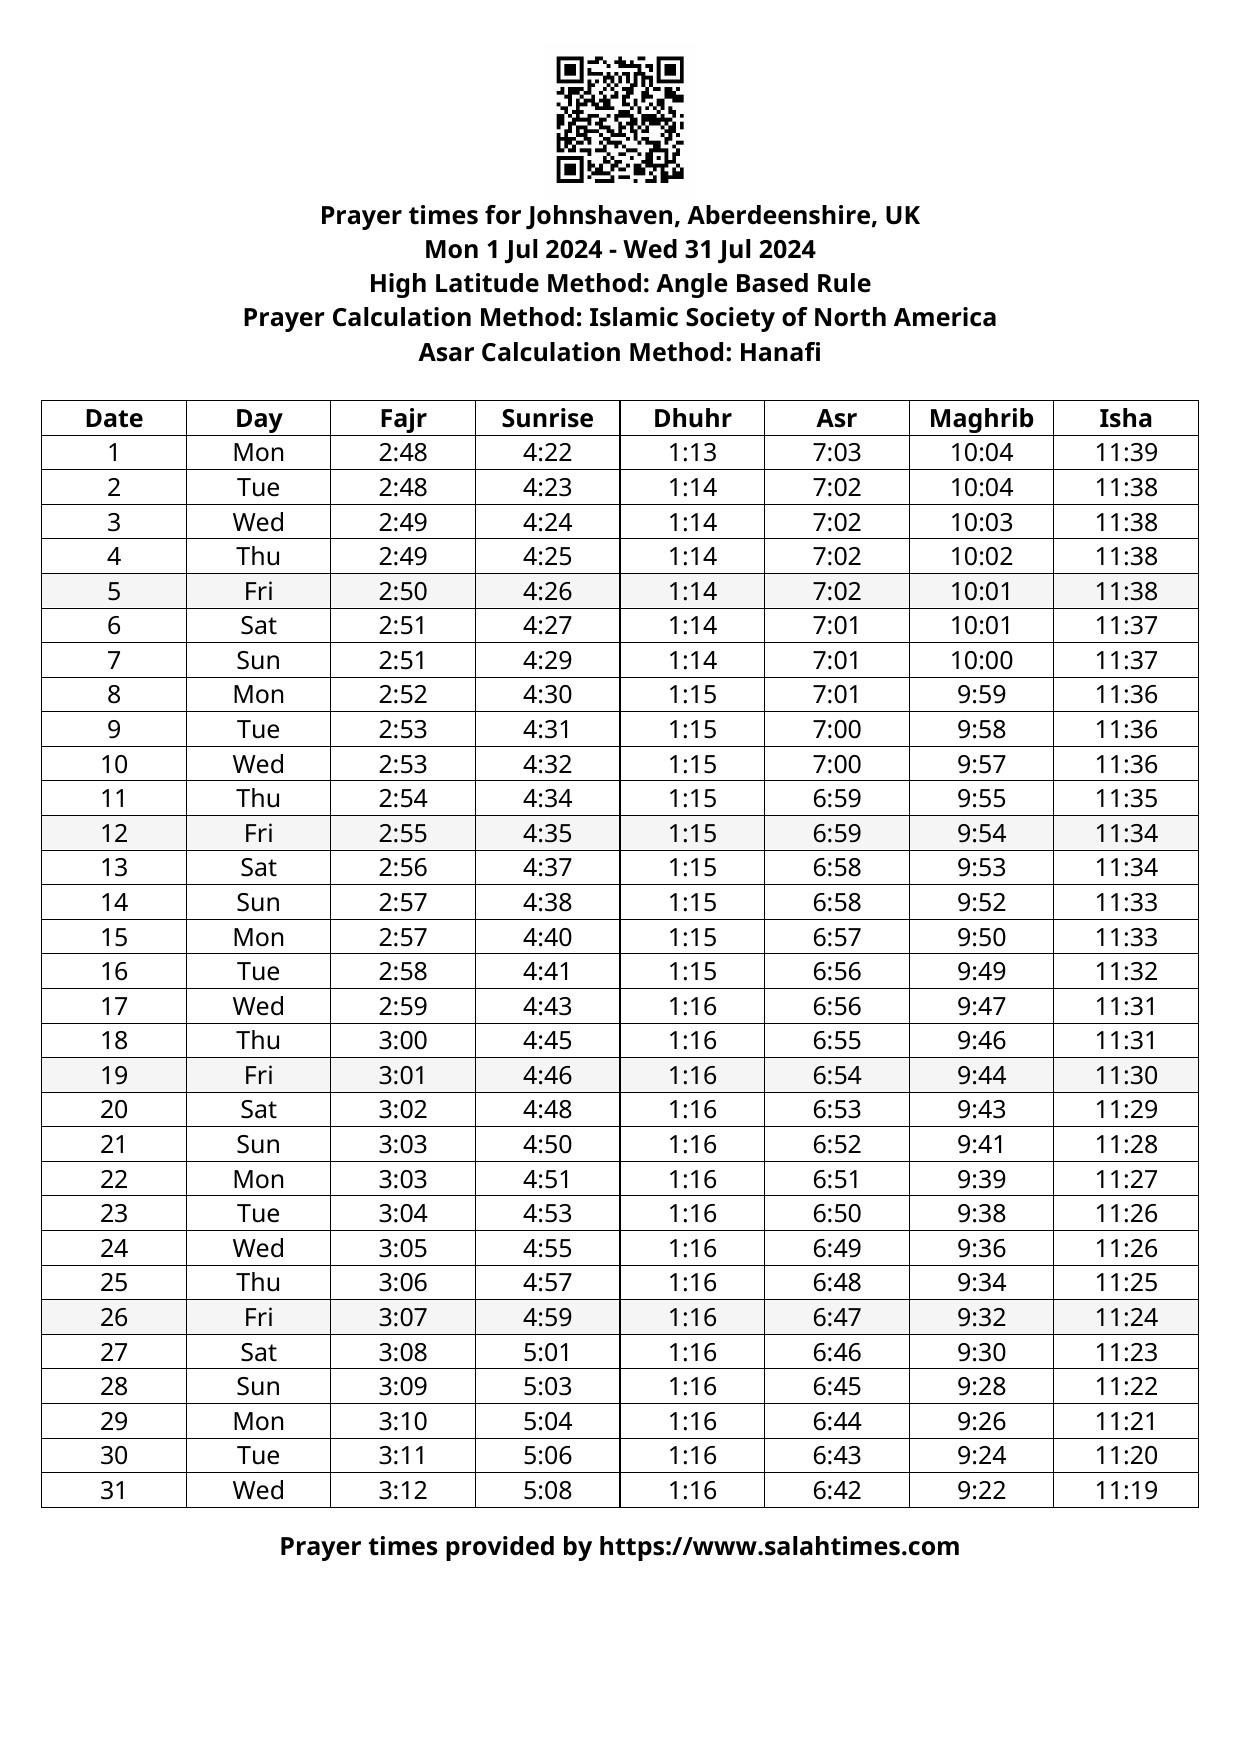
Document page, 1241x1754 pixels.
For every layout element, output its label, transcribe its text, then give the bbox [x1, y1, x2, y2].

table_cell 11:23 [1054, 1335, 1198, 1368]
table_cell Mon [187, 436, 330, 469]
table_cell 9:44 [910, 1058, 1053, 1092]
table_cell 1:13 [621, 436, 764, 469]
table_cell 4:29 [476, 643, 619, 677]
table_cell 6:48 [765, 1266, 909, 1299]
table_cell 7:00 [765, 712, 909, 746]
table_cell 3:11 [331, 1439, 475, 1472]
table_cell 9:38 [910, 1196, 1053, 1230]
table_cell 11:35 [1054, 781, 1198, 815]
table_cell 7:02 [765, 574, 909, 607]
table_cell 11:38 [1054, 539, 1198, 573]
table_cell 2:51 [331, 643, 475, 677]
table_cell 10:02 [910, 539, 1053, 573]
table_cell 1:15 [621, 678, 764, 711]
table_cell 1:14 [621, 609, 764, 642]
table_cell 9:36 [910, 1231, 1053, 1264]
table_cell 11:38 [1054, 505, 1198, 538]
table_cell 11:31 [1054, 1024, 1198, 1057]
table_cell 9:41 [910, 1127, 1053, 1161]
table_cell 8 [42, 678, 186, 711]
table_cell 6:58 [765, 851, 909, 884]
table_cell 2:55 [331, 816, 475, 849]
table_cell 22 [42, 1162, 186, 1195]
table_header Fajr [331, 401, 475, 434]
table_cell 4:26 [476, 574, 619, 607]
table_cell 6:44 [765, 1404, 909, 1437]
table_cell 6:59 [765, 781, 909, 815]
table_cell Fri [187, 1300, 330, 1334]
table_cell 6:49 [765, 1231, 909, 1264]
table_cell 9:50 [910, 920, 1053, 953]
table_cell 1:16 [621, 1231, 764, 1264]
table_cell 10:04 [910, 436, 1053, 469]
table_cell 4:59 [476, 1300, 619, 1334]
table_cell 7:01 [765, 678, 909, 711]
table_cell 11:36 [1054, 747, 1198, 780]
table_cell 2:53 [331, 747, 475, 780]
table_cell 9:49 [910, 954, 1053, 988]
table_cell 10:00 [910, 643, 1053, 677]
table_cell 4:30 [476, 678, 619, 711]
table_cell 9:47 [910, 989, 1053, 1022]
table_cell 3:10 [331, 1404, 475, 1437]
table_cell 7:03 [765, 436, 909, 469]
table_cell 11:21 [1054, 1404, 1198, 1437]
table_cell 1:16 [621, 1369, 764, 1403]
table_cell 30 [42, 1439, 186, 1472]
table_cell 4:25 [476, 539, 619, 573]
table_cell 9:28 [910, 1369, 1053, 1403]
table_cell Mon [187, 678, 330, 711]
table_cell 11:26 [1054, 1231, 1198, 1264]
table_cell 3:03 [331, 1162, 475, 1195]
table_cell 2:50 [331, 574, 475, 607]
table_cell 28 [42, 1369, 186, 1403]
table_cell 11:27 [1054, 1162, 1198, 1195]
table_cell 5:06 [476, 1439, 619, 1472]
table_cell 9:59 [910, 678, 1053, 711]
table_cell 3:03 [331, 1127, 475, 1161]
table_cell 10:01 [910, 609, 1053, 642]
table_cell 11:29 [1054, 1093, 1198, 1126]
text High Latitude Method: Angle Based Rule [42, 266, 1198, 300]
table_cell 9:53 [910, 851, 1053, 884]
table_cell Tue [187, 1196, 330, 1230]
table_cell 3:04 [331, 1196, 475, 1230]
table_cell 1 [42, 436, 186, 469]
table_cell 3:00 [331, 1024, 475, 1057]
table_cell 14 [42, 885, 186, 919]
table_cell Thu [187, 781, 330, 815]
table_cell 17 [42, 989, 186, 1022]
table_cell 27 [42, 1335, 186, 1368]
table_cell 1:15 [621, 954, 764, 988]
table_cell 11:36 [1054, 712, 1198, 746]
table_cell 11 [42, 781, 186, 815]
table_cell 31 [42, 1473, 186, 1507]
table_cell 1:15 [621, 712, 764, 746]
table_cell 9:22 [910, 1473, 1053, 1507]
table_cell Wed [187, 505, 330, 538]
table_cell 4:31 [476, 712, 619, 746]
table_cell 13 [42, 851, 186, 884]
table_cell Sat [187, 1335, 330, 1368]
table_cell 3:05 [331, 1231, 475, 1264]
table_cell 11:24 [1054, 1300, 1198, 1334]
table_cell 6:58 [765, 885, 909, 919]
table_cell 1:16 [621, 1093, 764, 1126]
table_cell 2:53 [331, 712, 475, 746]
text Prayer Calculation Method: Islamic Society of North America [42, 300, 1198, 334]
table_cell 6:57 [765, 920, 909, 953]
table_cell 3:01 [331, 1058, 475, 1092]
table_cell 9:46 [910, 1024, 1053, 1057]
table_cell Sat [187, 1093, 330, 1126]
table_cell 4:32 [476, 747, 619, 780]
table_cell 7:02 [765, 505, 909, 538]
table_cell 2:57 [331, 885, 475, 919]
table_cell 11:37 [1054, 609, 1198, 642]
table_cell 3:06 [331, 1266, 475, 1299]
table_cell 11:20 [1054, 1439, 1198, 1472]
table_cell 11:33 [1054, 920, 1198, 953]
table_cell Tue [187, 954, 330, 988]
table_cell 4:41 [476, 954, 619, 988]
table_cell 6:54 [765, 1058, 909, 1092]
table_cell 1:14 [621, 643, 764, 677]
table_cell Mon [187, 920, 330, 953]
table_cell 6:55 [765, 1024, 909, 1057]
table_cell 2:54 [331, 781, 475, 815]
table_cell 2:49 [331, 505, 475, 538]
table_cell 5:01 [476, 1335, 619, 1368]
table_cell 26 [42, 1300, 186, 1334]
table_cell 1:14 [621, 505, 764, 538]
table_cell 4:34 [476, 781, 619, 815]
table_cell 10:04 [910, 470, 1053, 504]
table_cell 3:02 [331, 1093, 475, 1126]
table_cell 1:15 [621, 781, 764, 815]
text Prayer times for Johnshaven, Aberdeenshire, UK [42, 198, 1198, 232]
table_header Maghrib [910, 401, 1053, 434]
table_cell 1:16 [621, 1335, 764, 1368]
table_cell 4:23 [476, 470, 619, 504]
table_cell Tue [187, 1439, 330, 1472]
table_cell 9:32 [910, 1300, 1053, 1334]
table_cell 1:16 [621, 1196, 764, 1230]
table_cell 11:39 [1054, 436, 1198, 469]
table_cell 23 [42, 1196, 186, 1230]
table_cell 2:48 [331, 436, 475, 469]
table_cell Sun [187, 1127, 330, 1161]
table_header Day [187, 401, 330, 434]
table_cell Thu [187, 1266, 330, 1299]
table_cell 4:38 [476, 885, 619, 919]
table_cell 2:57 [331, 920, 475, 953]
table_cell Fri [187, 816, 330, 849]
table_header Sunrise [476, 401, 619, 434]
table_header Date [42, 401, 186, 434]
table_cell 6:45 [765, 1369, 909, 1403]
table_cell 1:16 [621, 1404, 764, 1437]
table_cell 6:42 [765, 1473, 909, 1507]
table_cell Tue [187, 712, 330, 746]
table_cell Thu [187, 539, 330, 573]
table_cell Sun [187, 885, 330, 919]
table_cell 1:16 [621, 1266, 764, 1299]
table_cell 11:34 [1054, 816, 1198, 849]
table_cell Wed [187, 747, 330, 780]
table_cell 1:15 [621, 920, 764, 953]
table_cell 11:25 [1054, 1266, 1198, 1299]
table_cell 6:59 [765, 816, 909, 849]
table_cell 9:57 [910, 747, 1053, 780]
table_cell 24 [42, 1231, 186, 1264]
table_cell 11:30 [1054, 1058, 1198, 1092]
table_cell 6:56 [765, 989, 909, 1022]
table_cell 2:48 [331, 470, 475, 504]
table_cell 9:55 [910, 781, 1053, 815]
table_cell Sun [187, 643, 330, 677]
table_cell 4:37 [476, 851, 619, 884]
table_cell 6:52 [765, 1127, 909, 1161]
table_cell 6:51 [765, 1162, 909, 1195]
table_cell 3:12 [331, 1473, 475, 1507]
table_cell Wed [187, 1473, 330, 1507]
table_cell 5:08 [476, 1473, 619, 1507]
table_cell Thu [187, 1024, 330, 1057]
table_cell 11:33 [1054, 885, 1198, 919]
table_cell 6:50 [765, 1196, 909, 1230]
table_cell 4:50 [476, 1127, 619, 1161]
table_cell 6:56 [765, 954, 909, 988]
table_cell 4:40 [476, 920, 619, 953]
table_cell 11:38 [1054, 574, 1198, 607]
table_cell 1:16 [621, 1162, 764, 1195]
table_cell 7:00 [765, 747, 909, 780]
table_cell 21 [42, 1127, 186, 1161]
table_cell 11:31 [1054, 989, 1198, 1022]
table_cell 5 [42, 574, 186, 607]
table_cell 11:37 [1054, 643, 1198, 677]
table_cell 4:24 [476, 505, 619, 538]
table_cell 4:48 [476, 1093, 619, 1126]
table_cell 1:14 [621, 539, 764, 573]
table_cell 4:35 [476, 816, 619, 849]
table_cell 4:43 [476, 989, 619, 1022]
table_cell 10 [42, 747, 186, 780]
table_cell 2:52 [331, 678, 475, 711]
table_cell 11:19 [1054, 1473, 1198, 1507]
table_cell 11:28 [1054, 1127, 1198, 1161]
table_cell Tue [187, 470, 330, 504]
table_cell Sun [187, 1369, 330, 1403]
table_cell 7:02 [765, 539, 909, 573]
table_cell 20 [42, 1093, 186, 1126]
table_cell 9:24 [910, 1439, 1053, 1472]
table_cell 10:03 [910, 505, 1053, 538]
table_cell 1:15 [621, 885, 764, 919]
table_cell 11:36 [1054, 678, 1198, 711]
table_cell 1:16 [621, 1127, 764, 1161]
table_cell 18 [42, 1024, 186, 1057]
table_cell 1:16 [621, 1300, 764, 1334]
table_header Dhuhr [621, 401, 764, 434]
table_cell 2:56 [331, 851, 475, 884]
table_cell 6:53 [765, 1093, 909, 1126]
table_cell 1:16 [621, 989, 764, 1022]
table_cell 19 [42, 1058, 186, 1092]
table_cell Mon [187, 1162, 330, 1195]
table_cell 9:52 [910, 885, 1053, 919]
table_cell 4 [42, 539, 186, 573]
table_cell 2:49 [331, 539, 475, 573]
table_cell 3 [42, 505, 186, 538]
table_cell 4:57 [476, 1266, 619, 1299]
table_cell 9:34 [910, 1266, 1053, 1299]
table_cell 5:03 [476, 1369, 619, 1403]
table_cell 4:51 [476, 1162, 619, 1195]
table_cell Sat [187, 851, 330, 884]
table_cell 29 [42, 1404, 186, 1437]
table_cell 11:26 [1054, 1196, 1198, 1230]
table_cell 2:51 [331, 609, 475, 642]
table_cell 16 [42, 954, 186, 988]
table_cell 10:01 [910, 574, 1053, 607]
table_cell 11:38 [1054, 470, 1198, 504]
table_cell 9:30 [910, 1335, 1053, 1368]
table_cell 15 [42, 920, 186, 953]
table_cell 11:34 [1054, 851, 1198, 884]
table_cell 4:45 [476, 1024, 619, 1057]
table_cell Sat [187, 609, 330, 642]
table_cell 6 [42, 609, 186, 642]
table_cell 7:01 [765, 609, 909, 642]
table_cell Wed [187, 989, 330, 1022]
table_cell 1:15 [621, 851, 764, 884]
table_cell 2 [42, 470, 186, 504]
table_cell 1:15 [621, 816, 764, 849]
table_cell 9 [42, 712, 186, 746]
table_cell 12 [42, 816, 186, 849]
table_cell 9:26 [910, 1404, 1053, 1437]
table_cell Fri [187, 1058, 330, 1092]
table_cell 3:08 [331, 1335, 475, 1368]
table_cell 2:59 [331, 989, 475, 1022]
table_cell 11:22 [1054, 1369, 1198, 1403]
table_cell 3:09 [331, 1369, 475, 1403]
table_cell 9:58 [910, 712, 1053, 746]
table_cell 9:43 [910, 1093, 1053, 1126]
table_cell Mon [187, 1404, 330, 1437]
table_cell 11:32 [1054, 954, 1198, 988]
table_cell 9:54 [910, 816, 1053, 849]
table_cell 9:39 [910, 1162, 1053, 1195]
table_cell 25 [42, 1266, 186, 1299]
table_cell 7:02 [765, 470, 909, 504]
table_cell 4:55 [476, 1231, 619, 1264]
table_cell 6:47 [765, 1300, 909, 1334]
table_cell Wed [187, 1231, 330, 1264]
table_cell 4:46 [476, 1058, 619, 1092]
table_cell 1:16 [621, 1439, 764, 1472]
table_cell 4:22 [476, 436, 619, 469]
table_cell 2:58 [331, 954, 475, 988]
table_header Asr [765, 401, 909, 434]
table_header Isha [1054, 401, 1198, 434]
table_cell 6:46 [765, 1335, 909, 1368]
table_cell 3:07 [331, 1300, 475, 1334]
table_cell 5:04 [476, 1404, 619, 1437]
table_cell 1:14 [621, 574, 764, 607]
table_cell 6:43 [765, 1439, 909, 1472]
table_cell 1:16 [621, 1058, 764, 1092]
text Mon 1 Jul 2024 - Wed 31 Jul 2024 [42, 232, 1198, 266]
table_cell 7:01 [765, 643, 909, 677]
text Prayer times provided by https://www.salahtimes.com [42, 1528, 1198, 1563]
table_cell 1:15 [621, 747, 764, 780]
table_cell 1:14 [621, 470, 764, 504]
table_cell 4:53 [476, 1196, 619, 1230]
table_cell 1:16 [621, 1473, 764, 1507]
table_cell 4:27 [476, 609, 619, 642]
table_cell 1:16 [621, 1024, 764, 1057]
table_cell Fri [187, 574, 330, 607]
picture [542, 41, 699, 198]
table_cell 7 [42, 643, 186, 677]
text Asar Calculation Method: Hanafi [42, 334, 1198, 368]
